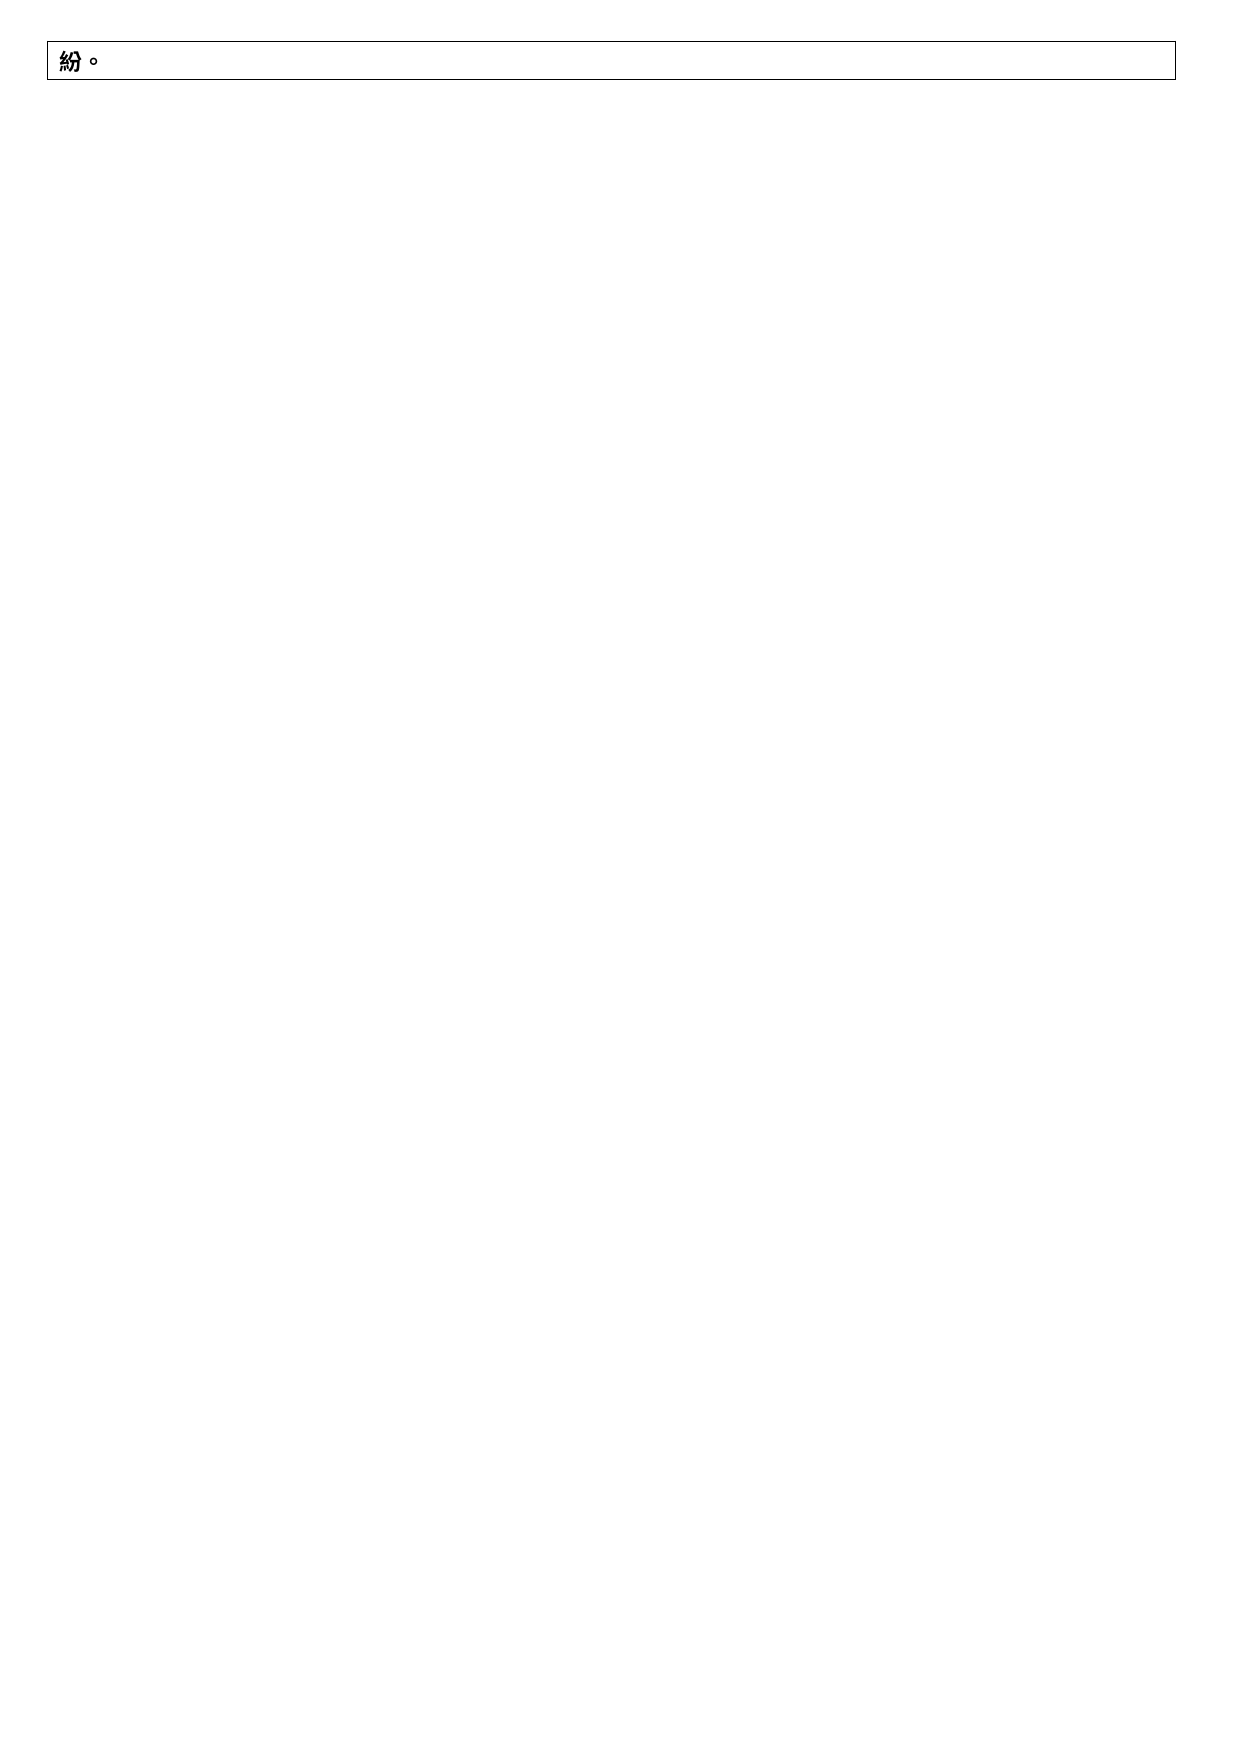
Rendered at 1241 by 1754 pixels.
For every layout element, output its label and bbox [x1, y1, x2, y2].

table_cell [48, 42, 1175, 79]
